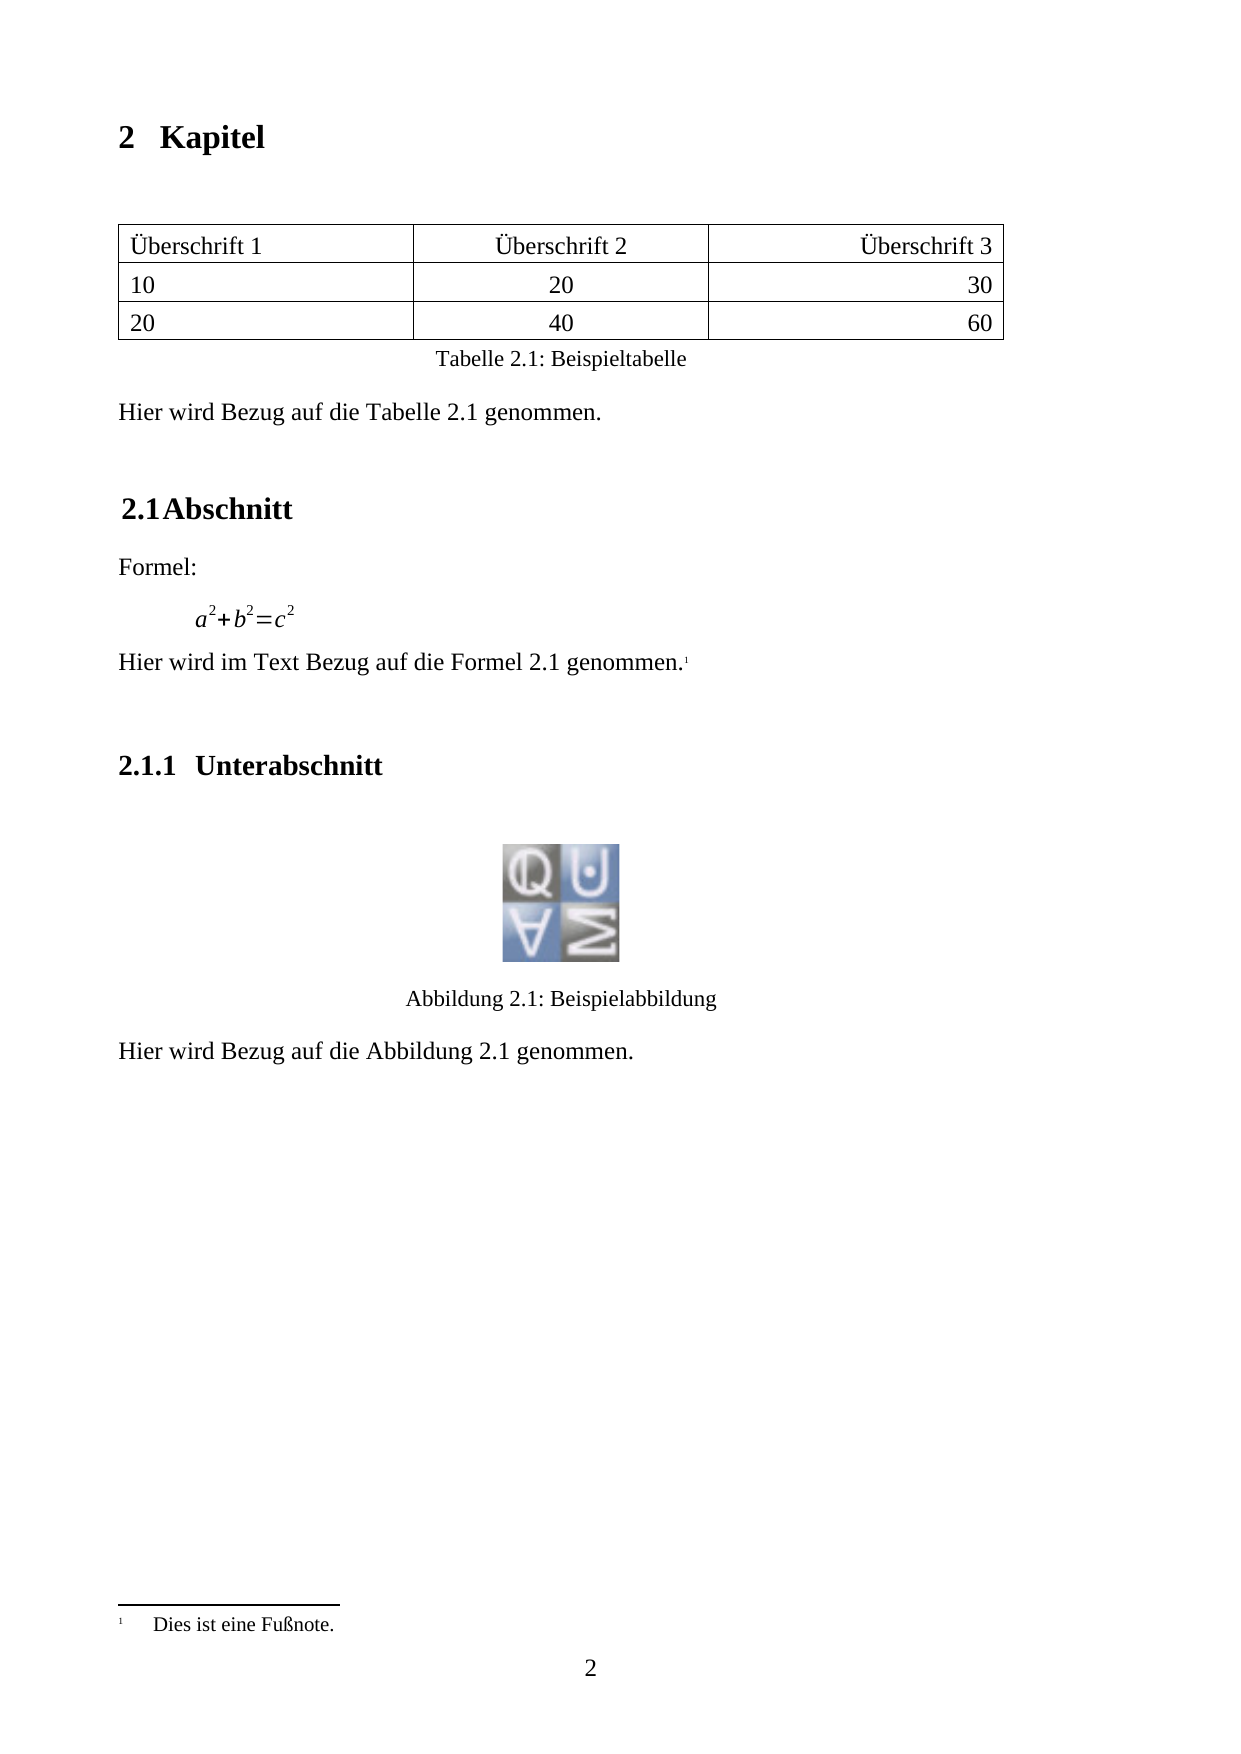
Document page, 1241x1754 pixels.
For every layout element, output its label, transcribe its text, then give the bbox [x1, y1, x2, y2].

text Formel: [118, 552, 1004, 580]
table_cell 20 [119, 302, 413, 339]
subtitle Abschnitt [121, 489, 1004, 527]
table_cell 40 [414, 302, 708, 339]
table_cell 30 [709, 263, 1003, 301]
text Abbildung 2.1: Beispielabbildung [118, 986, 1004, 1011]
table_header Überschrift 1 [119, 225, 413, 262]
table_cell 20 [414, 263, 708, 301]
text Hier wird Bezug auf die Abbildung 2.1 genommen. [118, 1036, 1004, 1065]
text Hier wird im Text Bezug auf die Formel 2.1 genommen. [118, 647, 1004, 675]
text Tabelle 2.1: Beispieltabelle [118, 347, 1004, 372]
table_cell 60 [709, 302, 1003, 339]
table_header Überschrift 3 [709, 225, 1003, 262]
text (2.1) [118, 601, 1004, 632]
picture [502, 844, 620, 962]
subtitle Unterabschnitt [118, 745, 1004, 783]
subtitle Kapitel [118, 118, 1004, 156]
table_header Überschrift 2 [414, 225, 708, 262]
table_cell 10 [119, 263, 413, 301]
text Hier wird Bezug auf die Tabelle 2.1 genommen. [118, 397, 1004, 425]
